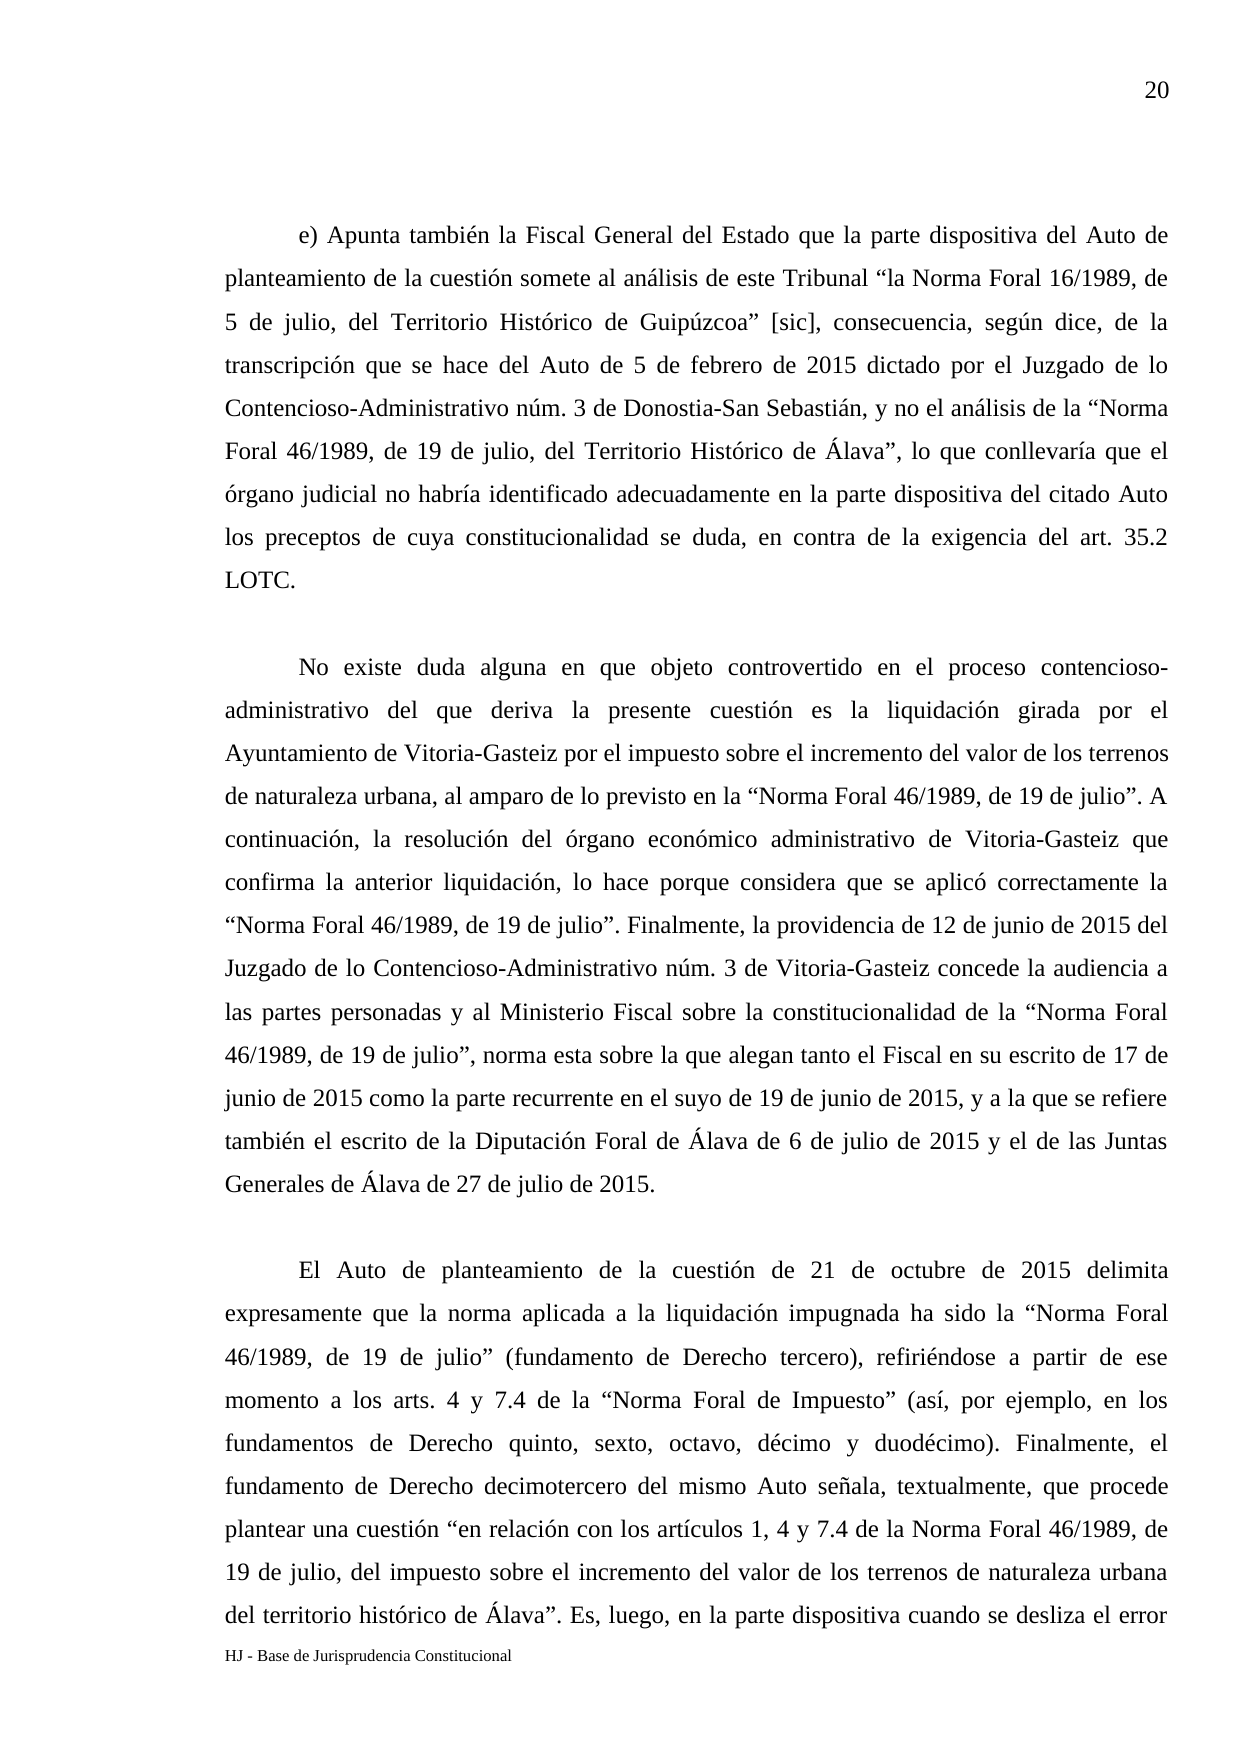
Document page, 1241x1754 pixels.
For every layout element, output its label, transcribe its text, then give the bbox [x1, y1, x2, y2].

text No existe duda alguna en que objeto controvertido en el proceso contencioso-administrativo del que deriva la presente cuestión es la liquidación girada por el Ayuntamiento de Vitoria-Gasteiz por el impuesto sobre el incremento del valor de los terrenos de naturaleza urbana, al amparo de lo previsto en la “Norma Foral 46/1989, de 19 de julio”. A continuación, la resolución del órgano económico administrativo de Vitoria-Gasteiz que confirma la anterior liquidación, lo hace porque considera que se aplicó correctamente la “Norma Foral 46/1989, de 19 de julio”. Finalmente, la providencia de 12 de junio de 2015 del Juzgado de lo Contencioso-Administrativo núm. 3 de Vitoria-Gasteiz concede la audiencia a las partes personadas y al Ministerio Fiscal sobre la constitucionalidad de la “Norma Foral 46/1989, de 19 de julio”, norma esta sobre la que alegan tanto el Fiscal en su escrito de 17 de junio de 2015 como la parte recurrente en el suyo de 19 de junio de 2015, y a la que se refiere también el escrito de la Diputación Foral de Álava de 6 de julio de 2015 y el de las Juntas Generales de Álava de 27 de julio de 2015. [224, 652, 1169, 1198]
text e) Apunta también la Fiscal General del Estado que la parte dispositiva del Auto de planteamiento de la cuestión somete al análisis de este Tribunal “la Norma Foral 16/1989, de 5 de julio, del Territorio Histórico de Guipúzcoa” [sic], consecuencia, según dice, de la transcripción que se hace del Auto de 5 de febrero de 2015 dictado por el Juzgado de lo Contencioso-Administrativo núm. 3 de Donostia-San Sebastián, y no el análisis de la “Norma Foral 46/1989, de 19 de julio, del Territorio Histórico de Álava”, lo que conllevaría que el órgano judicial no habría identificado adecuadamente en la parte dispositiva del citado Auto los preceptos de cuya constitucionalidad se duda, en contra de la exigencia del art. 35.2 LOTC. [224, 220, 1169, 594]
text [224, 1255, 1169, 1629]
